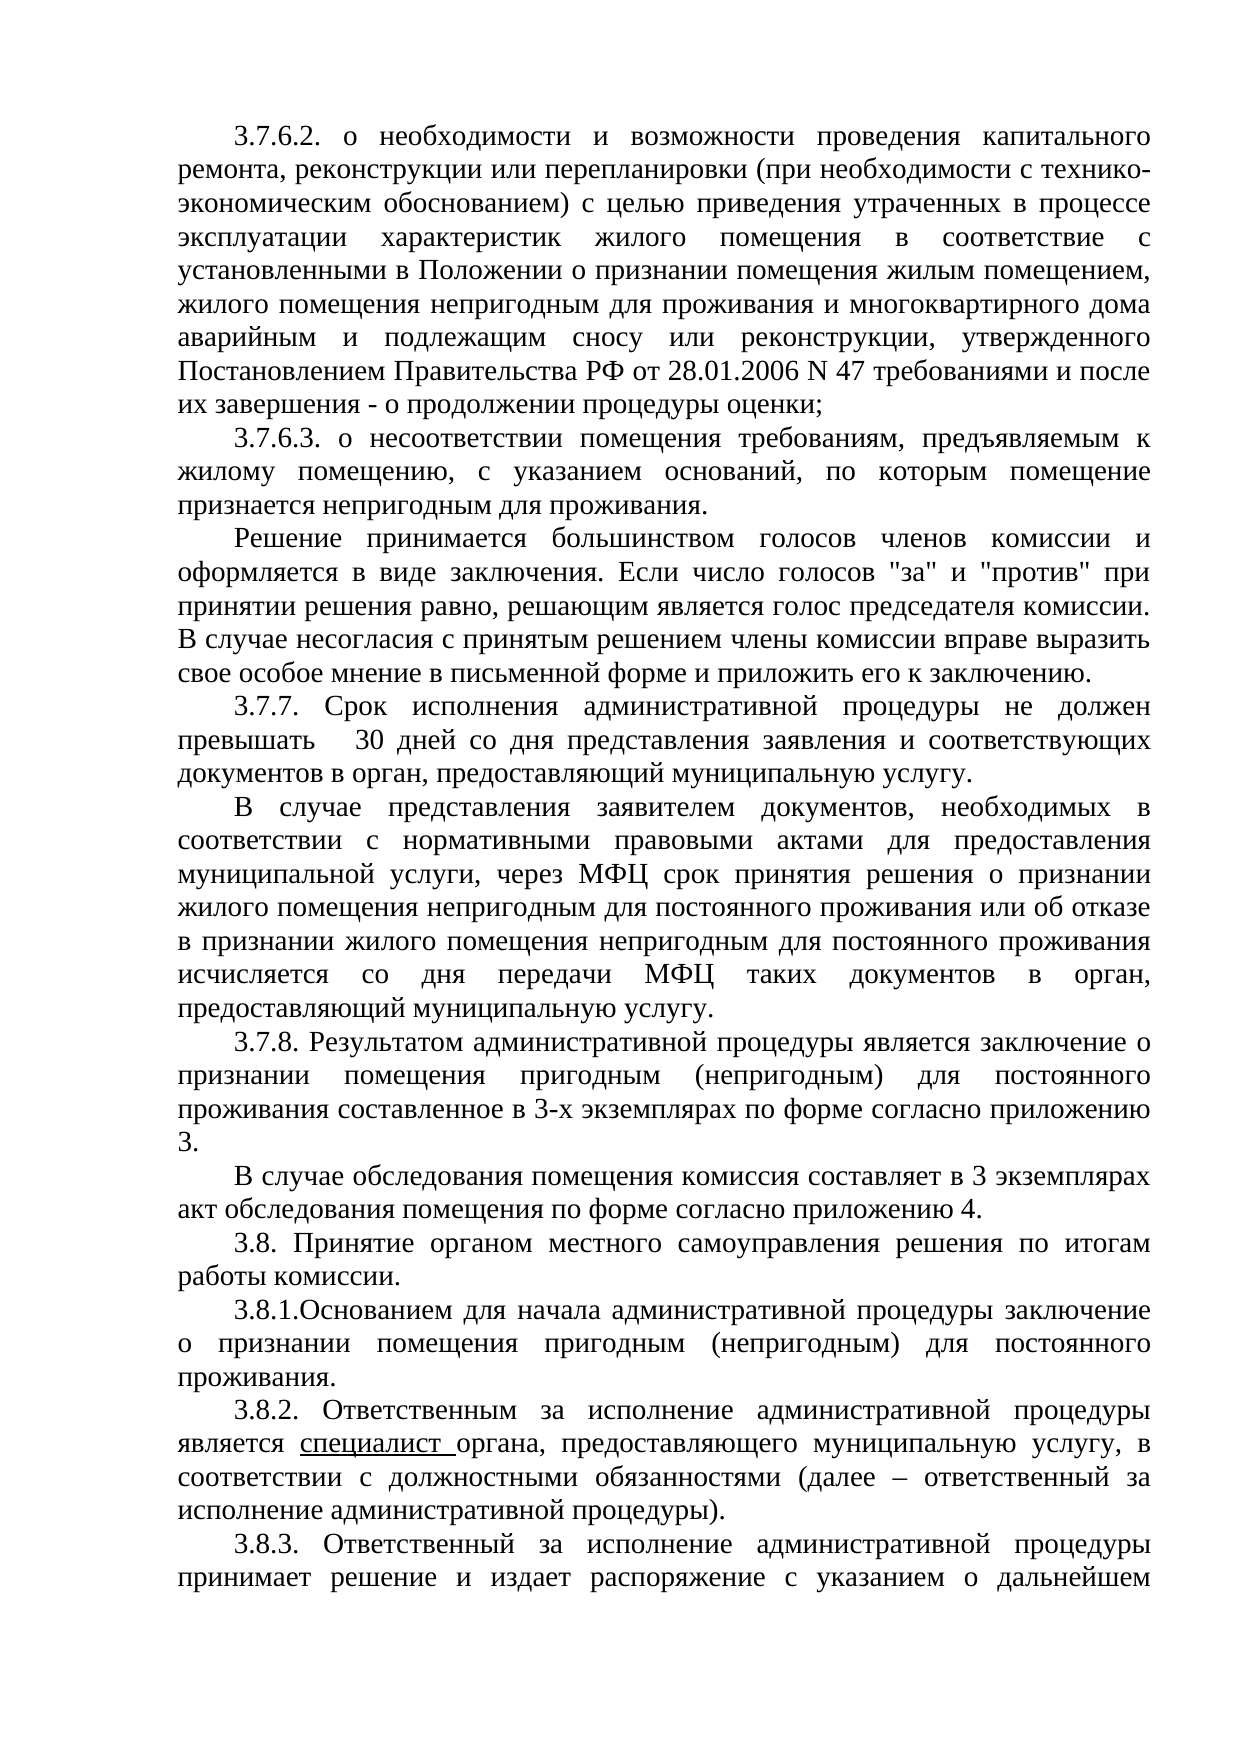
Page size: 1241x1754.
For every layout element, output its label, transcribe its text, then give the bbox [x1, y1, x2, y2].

text 3.8. Принятие органом местного самоуправления решения по итогам работы комиссии. [177, 1225, 1152, 1292]
text Решение принимается большинством голосов членов комиссии и оформляется в виде заключения. Если число голосов "за" и "против" при принятии решения равно, решающим является голос председателя комиссии. В случае несогласия с принятым решением члены комиссии вправе выразить свое особое мнение в письменной форме и приложить его к заключению. [177, 521, 1152, 688]
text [177, 1526, 1152, 1593]
text 3.7.6.2. о необходимости и возможности проведения капитального ремонта, реконструкции или перепланировки (при необходимости с технико-экономическим обоснованием) с целью приведения утраченных в процессе эксплуатации характеристик жилого помещения в соответствие с установленными в Положении о признании помещения жилым помещением, жилого помещения непригодным для проживания и многоквартирного дома аварийным и подлежащим сносу или реконструкции, утвержденного Постановлением Правительства РФ от 28.01.2006 N 47 требованиями и после их завершения - о продолжении процедуры оценки; [177, 118, 1152, 420]
text В случае представления заявителем документов, необходимых в соответствии с нормативными правовыми актами для предоставления муниципальной услуги, через МФЦ срок принятия решения о признании жилого помещения непригодным для постоянного проживания или об отказе в признании жилого помещения непригодным для постоянного проживания исчисляется со дня передачи МФЦ таких документов в орган, предоставляющий муниципальную услугу. [177, 789, 1152, 1024]
text 3.7.7. Срок исполнения административной процедуры не должен превышать 30 дней со дня представления заявления и соответствующих документов в орган, предоставляющий муниципальную услугу. [177, 688, 1152, 789]
text 3.8.1.Основанием для начала административной процедуры заключение о признании помещения пригодным (непригодным) для постоянного проживания. [177, 1292, 1152, 1393]
text 3.8.2. Ответственным за исполнение административной процедуры является специалист органа, предоставляющего муниципальную услугу, в соответствии с должностными обязанностями (далее – ответственный за исполнение административной процедуры). [177, 1393, 1152, 1526]
text В случае обследования помещения комиссия составляет в 3 экземплярах акт обследования помещения по форме согласно приложению 4. [177, 1158, 1152, 1225]
text 3.7.8. Результатом административной процедуры является заключение о признании помещения пригодным (непригодным) для постоянного проживания составленное в 3-х экземплярах по форме согласно приложению 3. [177, 1024, 1152, 1158]
text 3.7.6.3. о несоответствии помещения требованиям, предъявляемым к жилому помещению, с указанием оснований, по которым помещение признается непригодным для проживания. [177, 420, 1152, 521]
